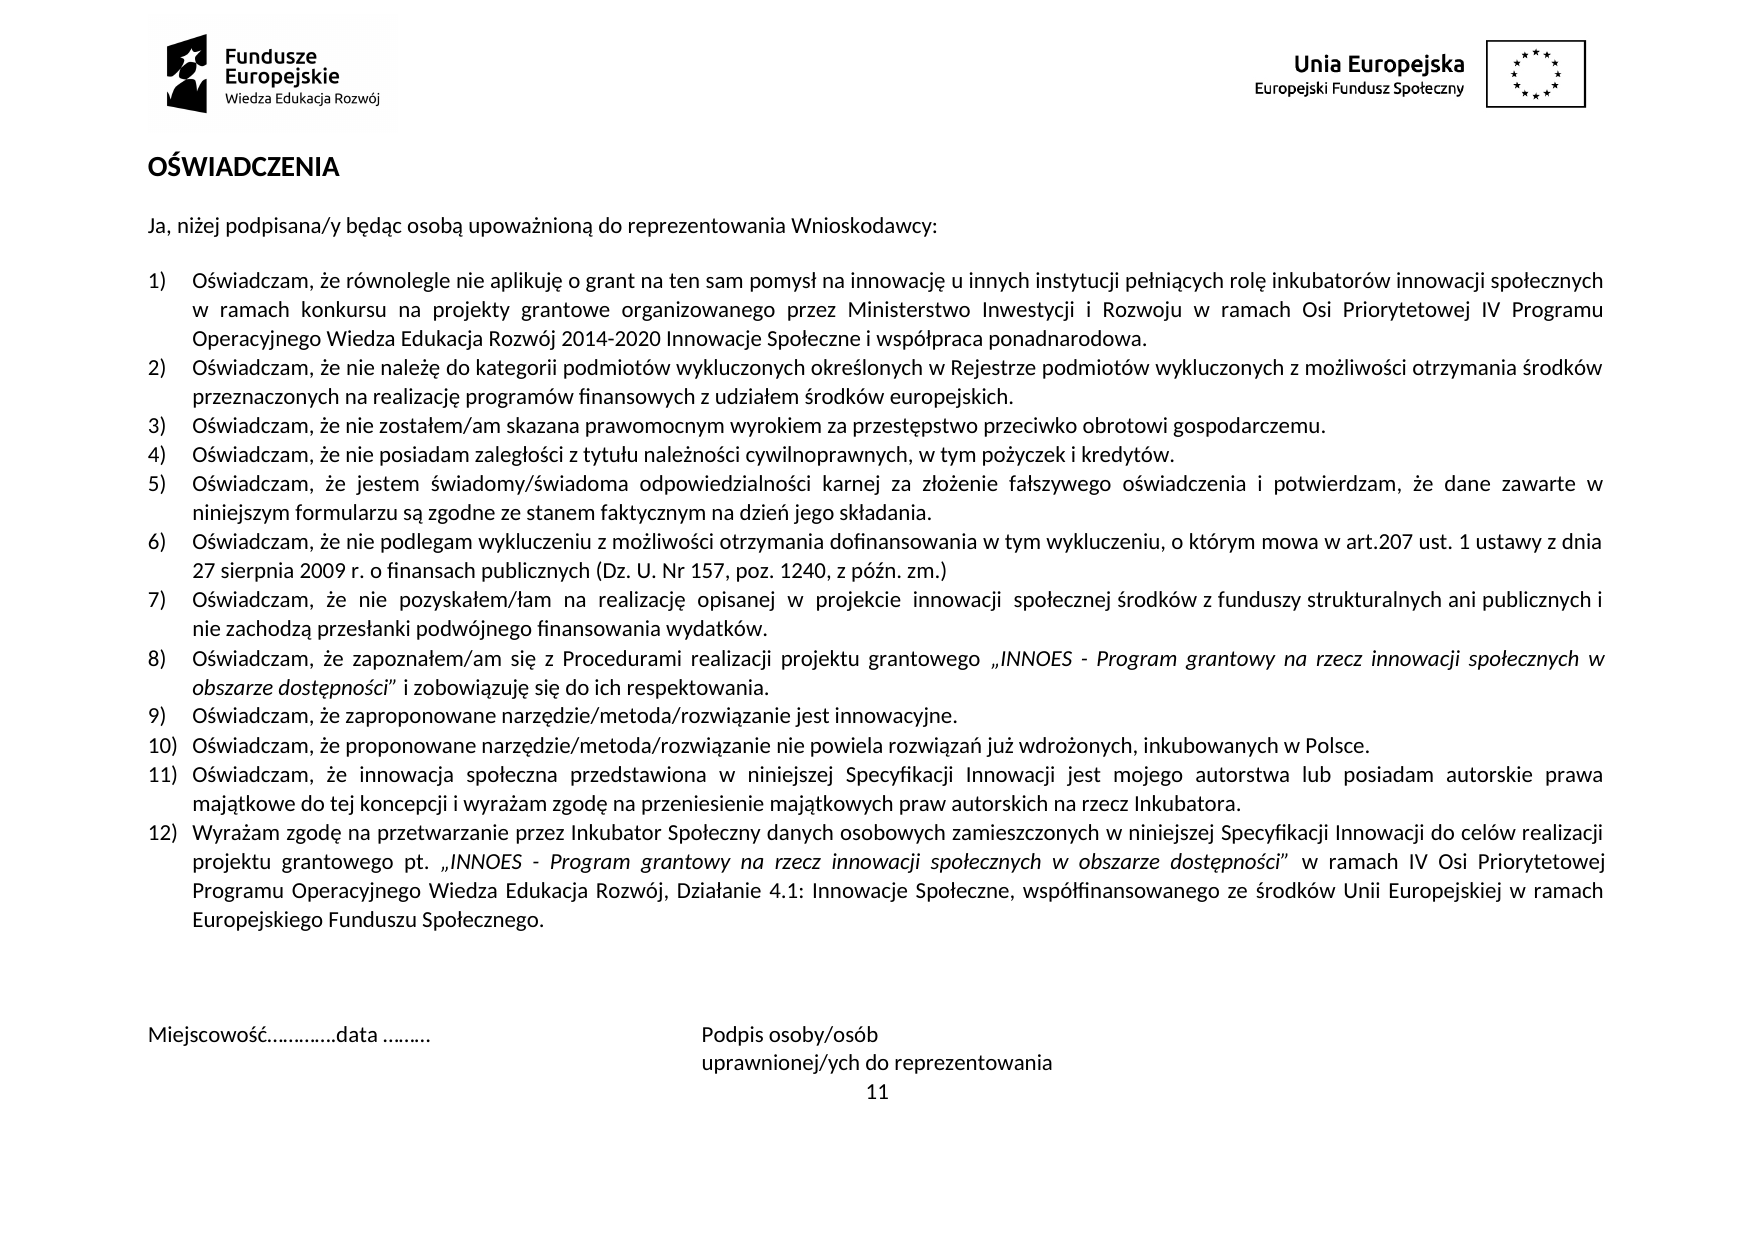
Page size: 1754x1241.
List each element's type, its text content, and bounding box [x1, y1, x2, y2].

list Oświadczam, że równolegle nie aplikuję o grant na ten sam pomysł na innowację u innych instytucji pełniących rolę inkubatorów innowacji społecznych w ramach konkursu na projekty grantowe organizowanego przez Ministerstwo Inwestycji i Rozwoju w ramach Osi Priorytetowej IV Programu Operacyjnego Wiedza Edukacja Rozwój 2014-2020 Innowacje Społeczne i współpraca ponadnarodowa. [148, 266, 1606, 352]
list Oświadczam, że nie podlegam wykluczeniu z możliwości otrzymania dofinansowania w tym wykluczeniu, o którym mowa w art.207 ust. 1 ustawy z dnia 27 sierpnia 2009 r. o finansach publicznych (Dz. U. Nr 157, poz. 1240, z późn. zm.) [148, 527, 1606, 584]
picture [147, 14, 398, 133]
list Oświadczam, że zaproponowane narzędzie/metoda/rozwiązanie jest innowacyjne. [148, 702, 1606, 729]
list Oświadczam, że innowacja społeczna przedstawiona w niniejszej Specyfikacji Innowacji jest mojego autorstwa lub posiadam autorskie prawa majątkowe do tej koncepcji i wyrażam zgodę na przeniesienie majątkowych praw autorskich na rzecz Inkubatora. [148, 760, 1606, 817]
text OŚWIADCZENIA [148, 148, 1606, 183]
text Ja, niżej podpisana/y będąc osobą upoważnioną do reprezentowania Wnioskodawcy: [148, 211, 1606, 239]
list Oświadczam, że proponowane narzędzie/metoda/rozwiązanie nie powiela rozwiązań już wdrożonych, inkubowanych w Polsce. [148, 731, 1606, 759]
text uprawnionej/ych do reprezentowania [148, 1048, 1606, 1076]
list Oświadczam, że nie należę do kategorii podmiotów wykluczonych określonych w Rejestrze podmiotów wykluczonych z możliwości otrzymania środków przeznaczonych na realizację programów finansowych z udziałem środków europejskich. [148, 353, 1606, 410]
list Oświadczam, że nie pozyskałem/łam na realizację opisanej w projekcie innowacji społecznej środków z funduszy strukturalnych ani publicznych i nie zachodzą przesłanki podwójnego finansowania wydatków. [148, 585, 1606, 642]
list Wyrażam zgodę na przetwarzanie przez Inkubator Społeczny danych osobowych zamieszczonych w niniejszej Specyfikacji Innowacji do celów realizacji projektu grantowego pt. „INNOES - Program grantowy na rzecz innowacji społecznych w obszarze dostępności” w ramach IV Osi Priorytetowej Programu Operacyjnego Wiedza Edukacja Rozwój, Działanie 4.1: Innowacje Społeczne, współfinansowanego ze środków Unii Europejskiej w ramach Europejskiego Funduszu Społecznego. [148, 818, 1606, 933]
list Oświadczam, że nie posiadam zaległości z tytułu należności cywilnoprawnych, w tym pożyczek i kredytów. [148, 440, 1606, 468]
list Oświadczam, że zapoznałem/am się z Procedurami realizacji projektu grantowego „INNOES - Program grantowy na rzecz innowacji społecznych w obszarze dostępności” i zobowiązuję się do ich respektowania. [148, 644, 1606, 701]
text Miejscowość………….data ……… Podpis osoby/osób [148, 1020, 1606, 1048]
list Oświadczam, że jestem świadomy/świadoma odpowiedzialności karnej za złożenie fałszywego oświadczenia i potwierdzam, że dane zawarte w niniejszym formularzu są zgodne ze stanem faktycznym na dzień jego składania. [148, 469, 1606, 526]
list Oświadczam, że nie zostałem/am skazana prawomocnym wyrokiem za przestępstwo przeciwko obrotowi gospodarczemu. [148, 411, 1606, 439]
picture [1232, 17, 1607, 130]
